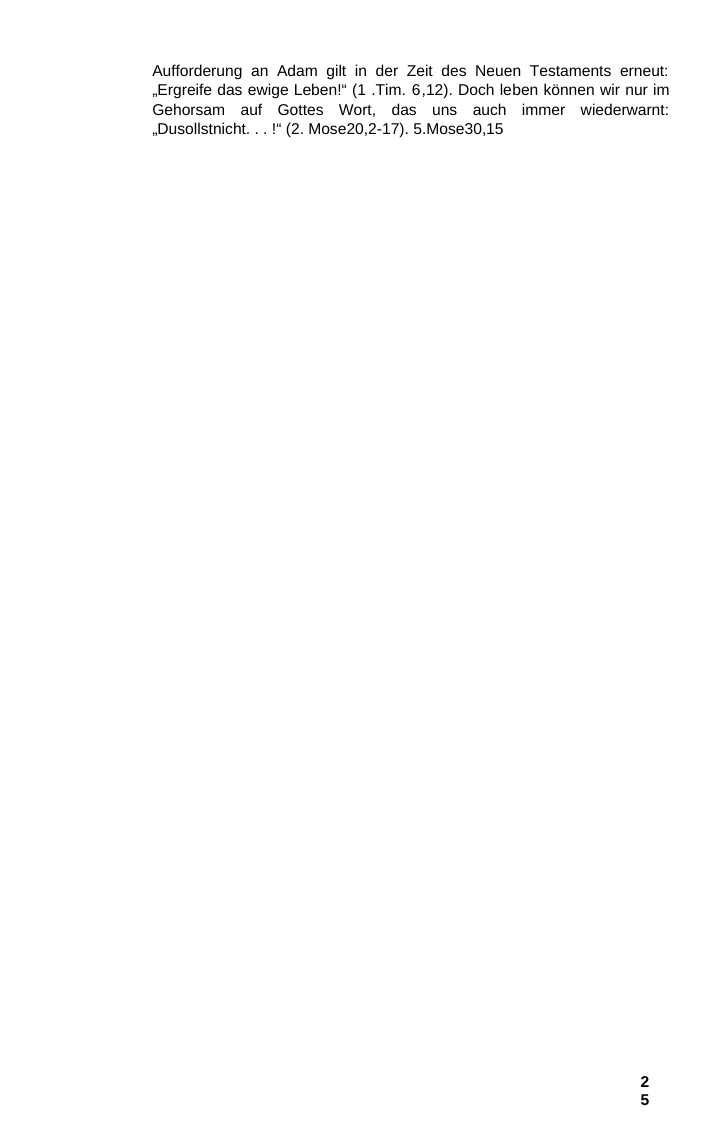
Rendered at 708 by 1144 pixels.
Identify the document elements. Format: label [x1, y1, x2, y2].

text [152, 61, 670, 138]
